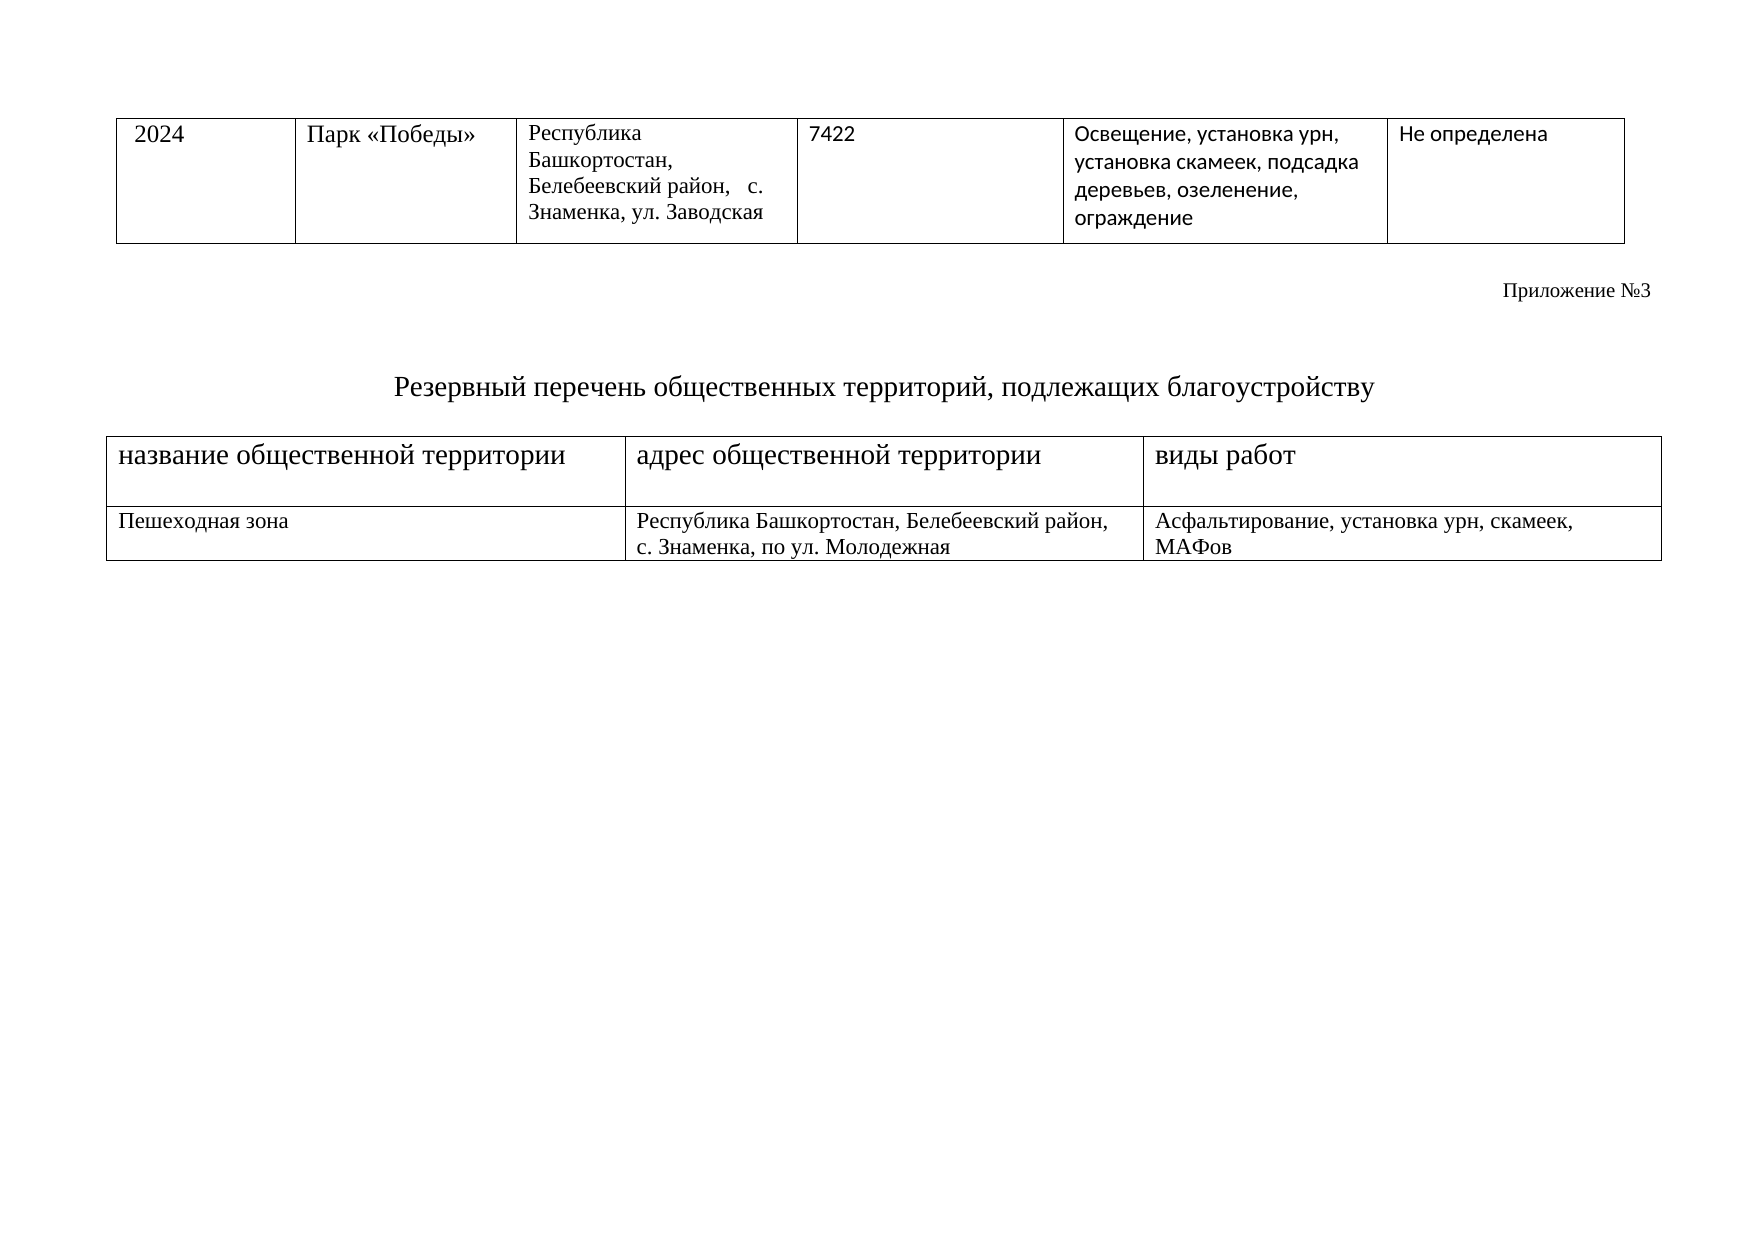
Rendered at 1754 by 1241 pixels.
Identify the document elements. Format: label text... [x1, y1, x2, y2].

table_cell Республика Башкортостан, Белебеевский район, с. Знаменка, по ул. Молодежная [626, 507, 1143, 559]
table_cell Асфальтирование, установка урн, скамеек, МАФов [1144, 507, 1661, 559]
table_cell Не определена [1388, 119, 1624, 243]
text Резервный перечень общественных территорий, подлежащих благоустройству [118, 369, 1651, 402]
table_cell 2024 [117, 119, 295, 243]
table_cell Пешеходная зона [107, 507, 625, 559]
table_cell Освещение, установка урн, установка скамеек, подсадка деревьев, озеленение, ограждение [1064, 119, 1387, 243]
table_cell Парк «Победы» [296, 119, 516, 243]
table_cell Республика Башкортостан, Белебеевский район, с. Знаменка, ул. Заводская [517, 119, 797, 243]
table_header название общественной территории [107, 437, 625, 506]
table_cell 7422 [798, 119, 1063, 243]
table_header виды работ [1144, 437, 1661, 506]
table_header адрес общественной территории [626, 437, 1143, 506]
text Приложение №3 [118, 278, 1651, 302]
